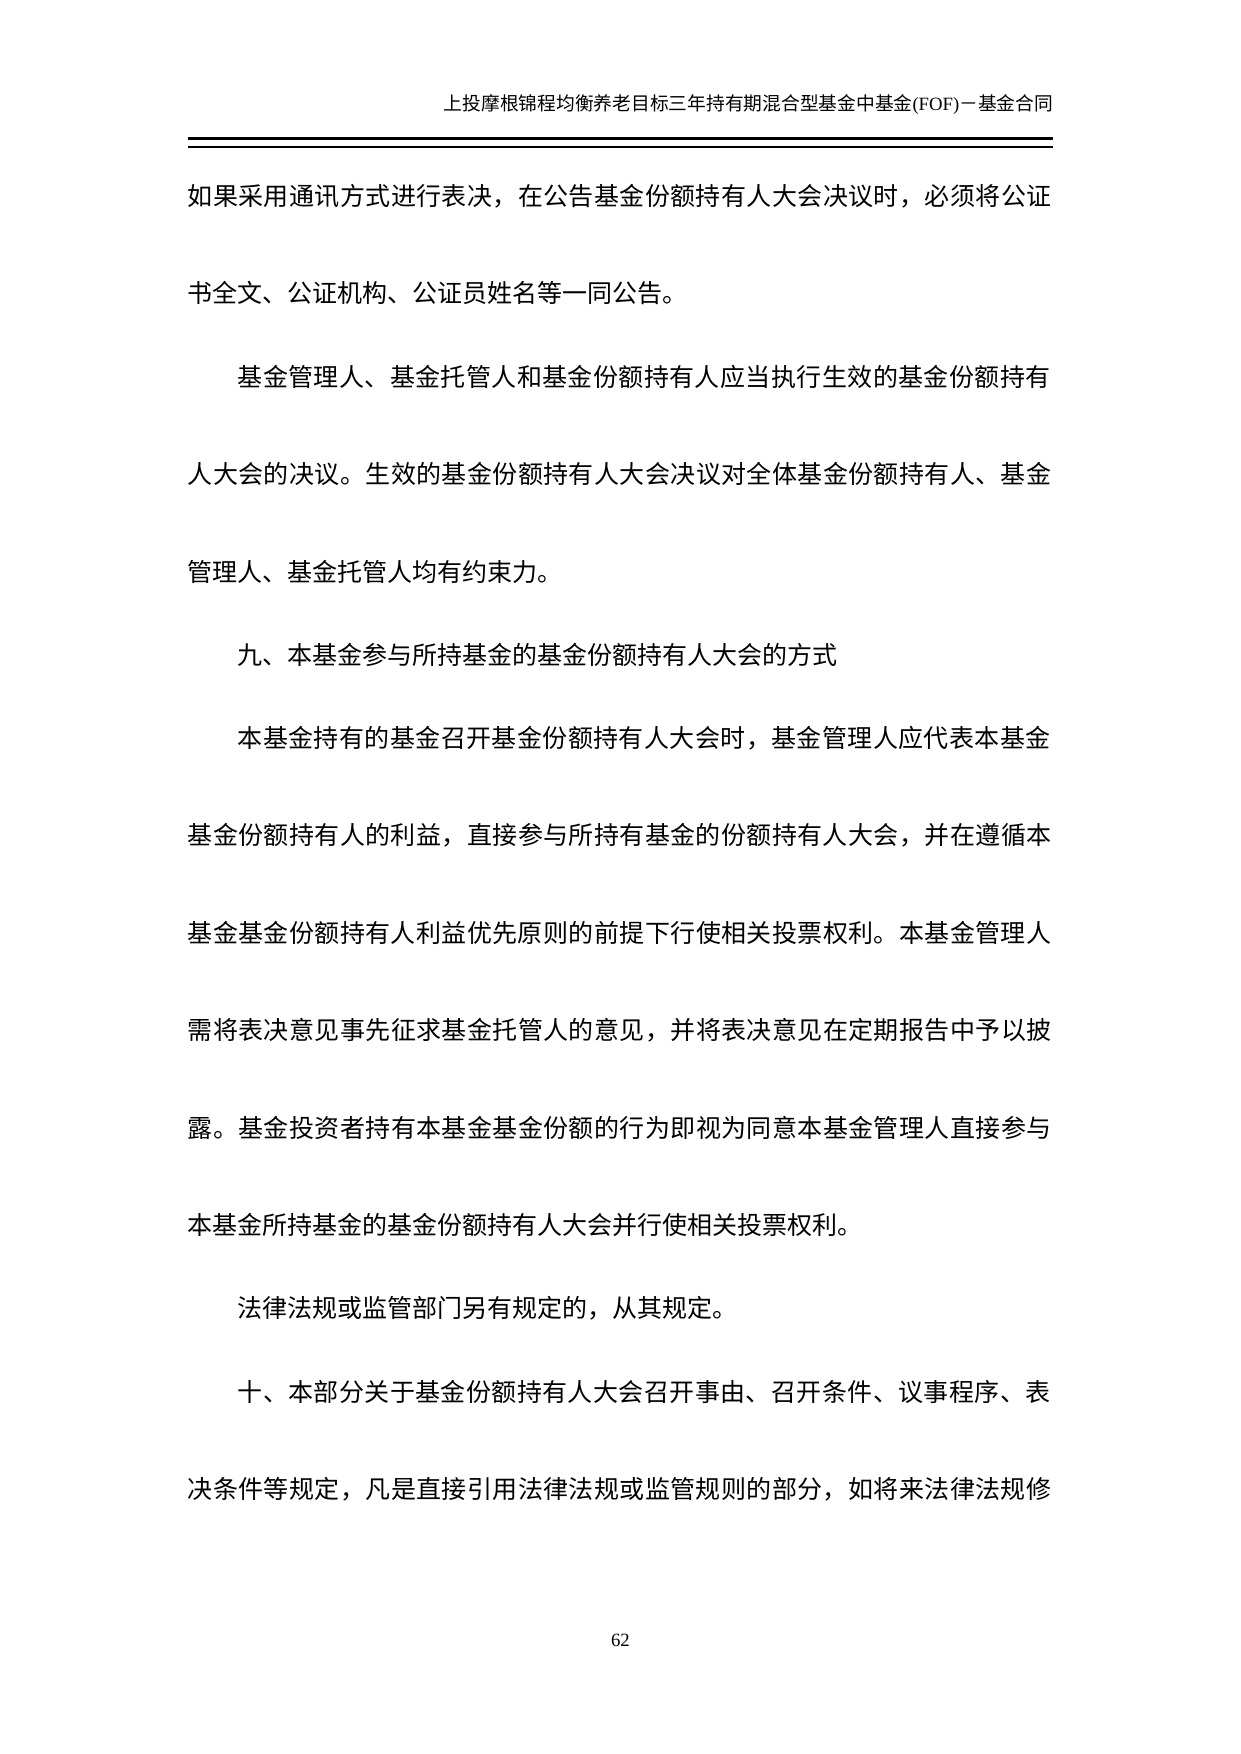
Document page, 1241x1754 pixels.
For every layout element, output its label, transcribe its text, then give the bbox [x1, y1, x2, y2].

text 基金管理人、基金托管人和基金份额持有人应当执行生效的基金份额持有人大会的决议。生效的基金份额持有人大会决议对全体基金份额持有人、基金管理人、基金托管人均有约束力。 [187, 343, 1053, 603]
text 本基金持有的基金召开基金份额持有人大会时，基金管理人应代表本基金基金份额持有人的利益，直接参与所持有基金的份额持有人大会，并在遵循本基金基金份额持有人利益优先原则的前提下行使相关投票权利。本基金管理人需将表决意见事先征求基金托管人的意见，并将表决意见在定期报告中予以披露。基金投资者持有本基金基金份额的行为即视为同意本基金管理人直接参与本基金所持基金的基金份额持有人大会并行使相关投票权利。 [187, 704, 1053, 1256]
text 法律法规或监管部门另有规定的，从其规定。 [187, 1274, 1053, 1339]
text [187, 162, 1053, 324]
text 九、本基金参与所持基金的基金份额持有人大会的方式 [187, 621, 1053, 686]
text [187, 1358, 1053, 1520]
